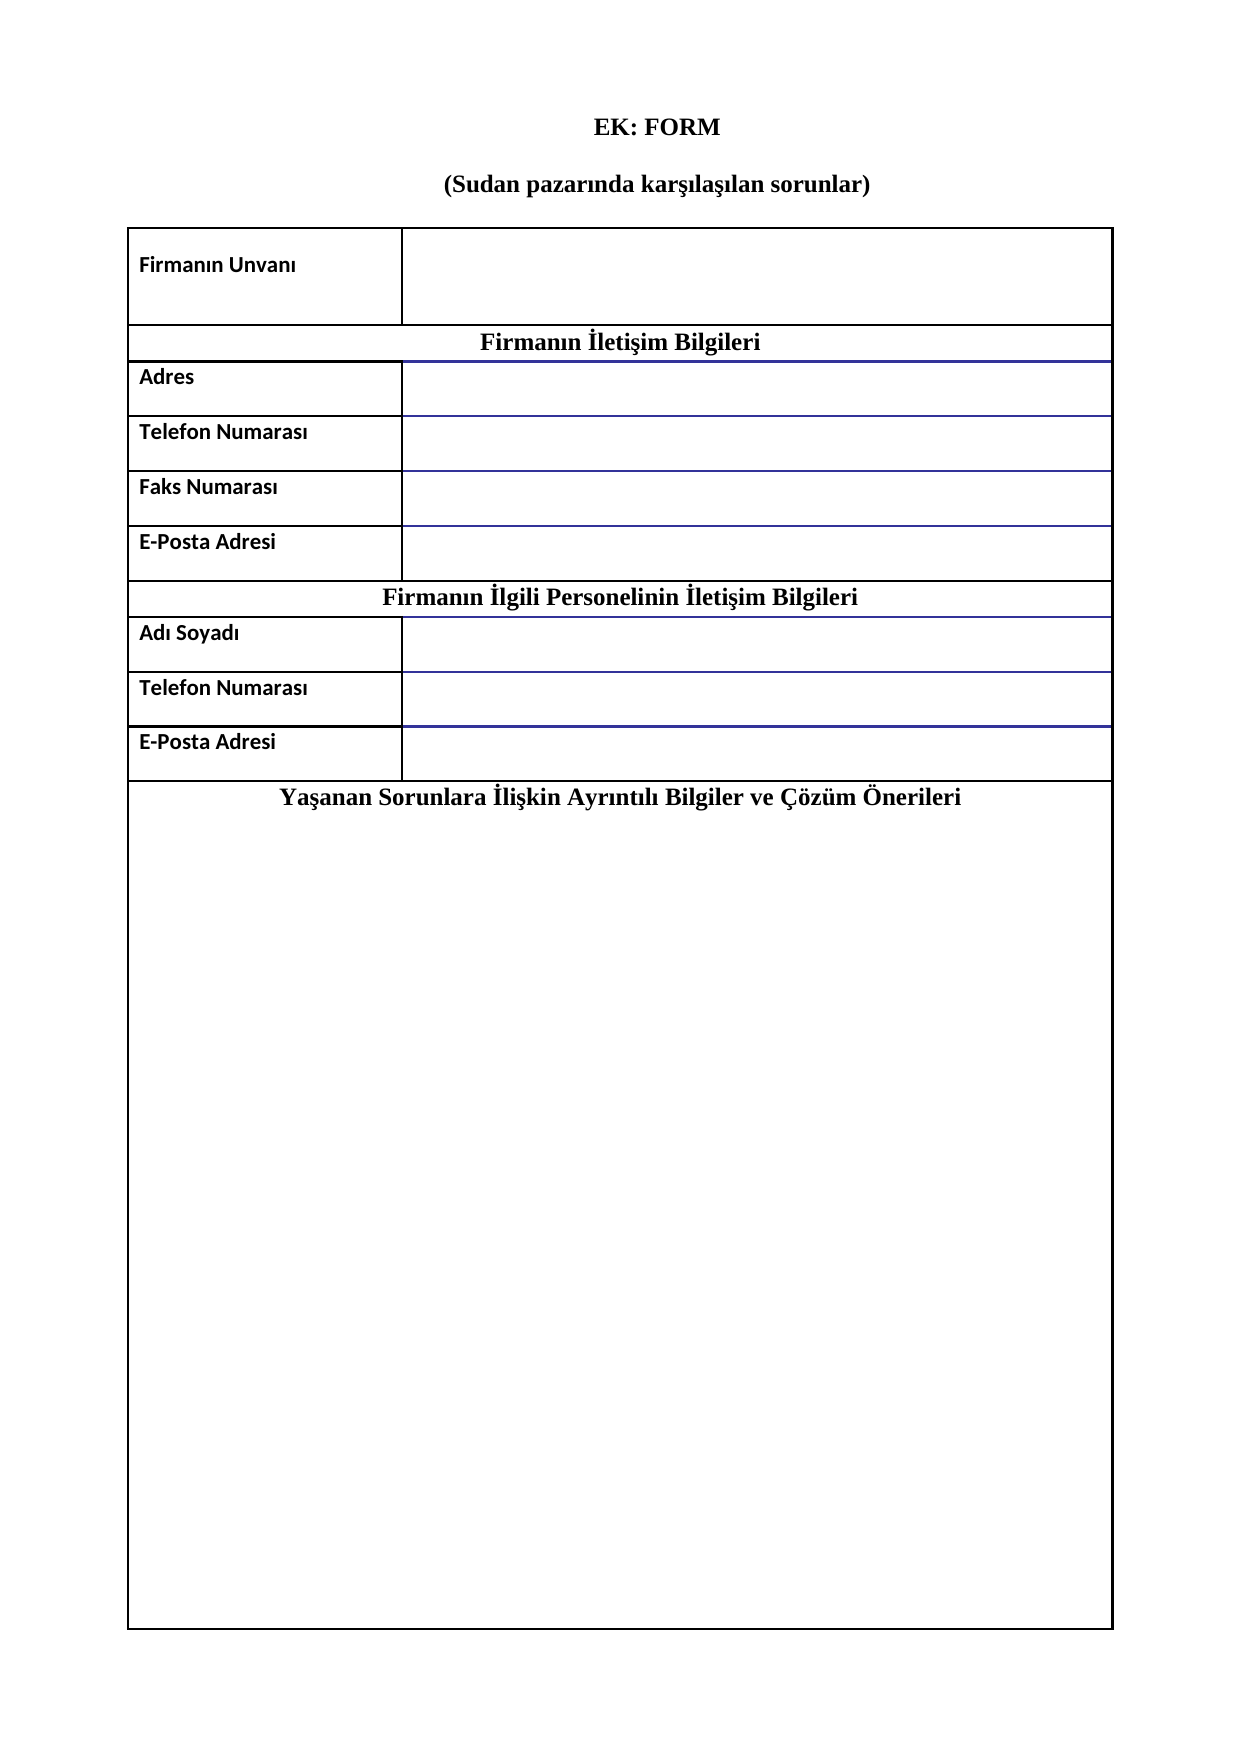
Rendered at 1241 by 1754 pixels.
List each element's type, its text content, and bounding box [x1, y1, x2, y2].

table_cell Faks Numarası [129, 472, 401, 525]
table_cell E-Posta Adresi [129, 728, 401, 780]
table_cell [403, 472, 1111, 525]
table_cell [403, 527, 1111, 579]
table_cell [403, 618, 1111, 671]
table_cell Yaşanan Sorunlara İlişkin Ayrıntılı Bilgiler ve Çözüm Önerileri [129, 782, 1111, 1627]
table_cell [403, 728, 1111, 780]
table_cell Adres [129, 363, 401, 415]
table_header [403, 229, 1111, 324]
table_cell [403, 363, 1111, 415]
table_cell [403, 417, 1111, 470]
table_cell Telefon Numarası [129, 673, 401, 725]
table_cell [403, 673, 1111, 725]
table_cell Telefon Numarası [129, 417, 401, 470]
table_cell Firmanın İlgili Personelinin İletişim Bilgileri [129, 582, 1111, 616]
text (Sudan pazarında karşılaşılan sorunlar) [221, 169, 1093, 198]
table_header Firmanın Unvanı [129, 229, 401, 324]
table_cell E-Posta Adresi [129, 527, 401, 579]
text EK: FORM [221, 112, 1093, 141]
table_cell Firmanın İletişim Bilgileri [129, 326, 1111, 360]
table_cell Adı Soyadı [129, 618, 401, 671]
